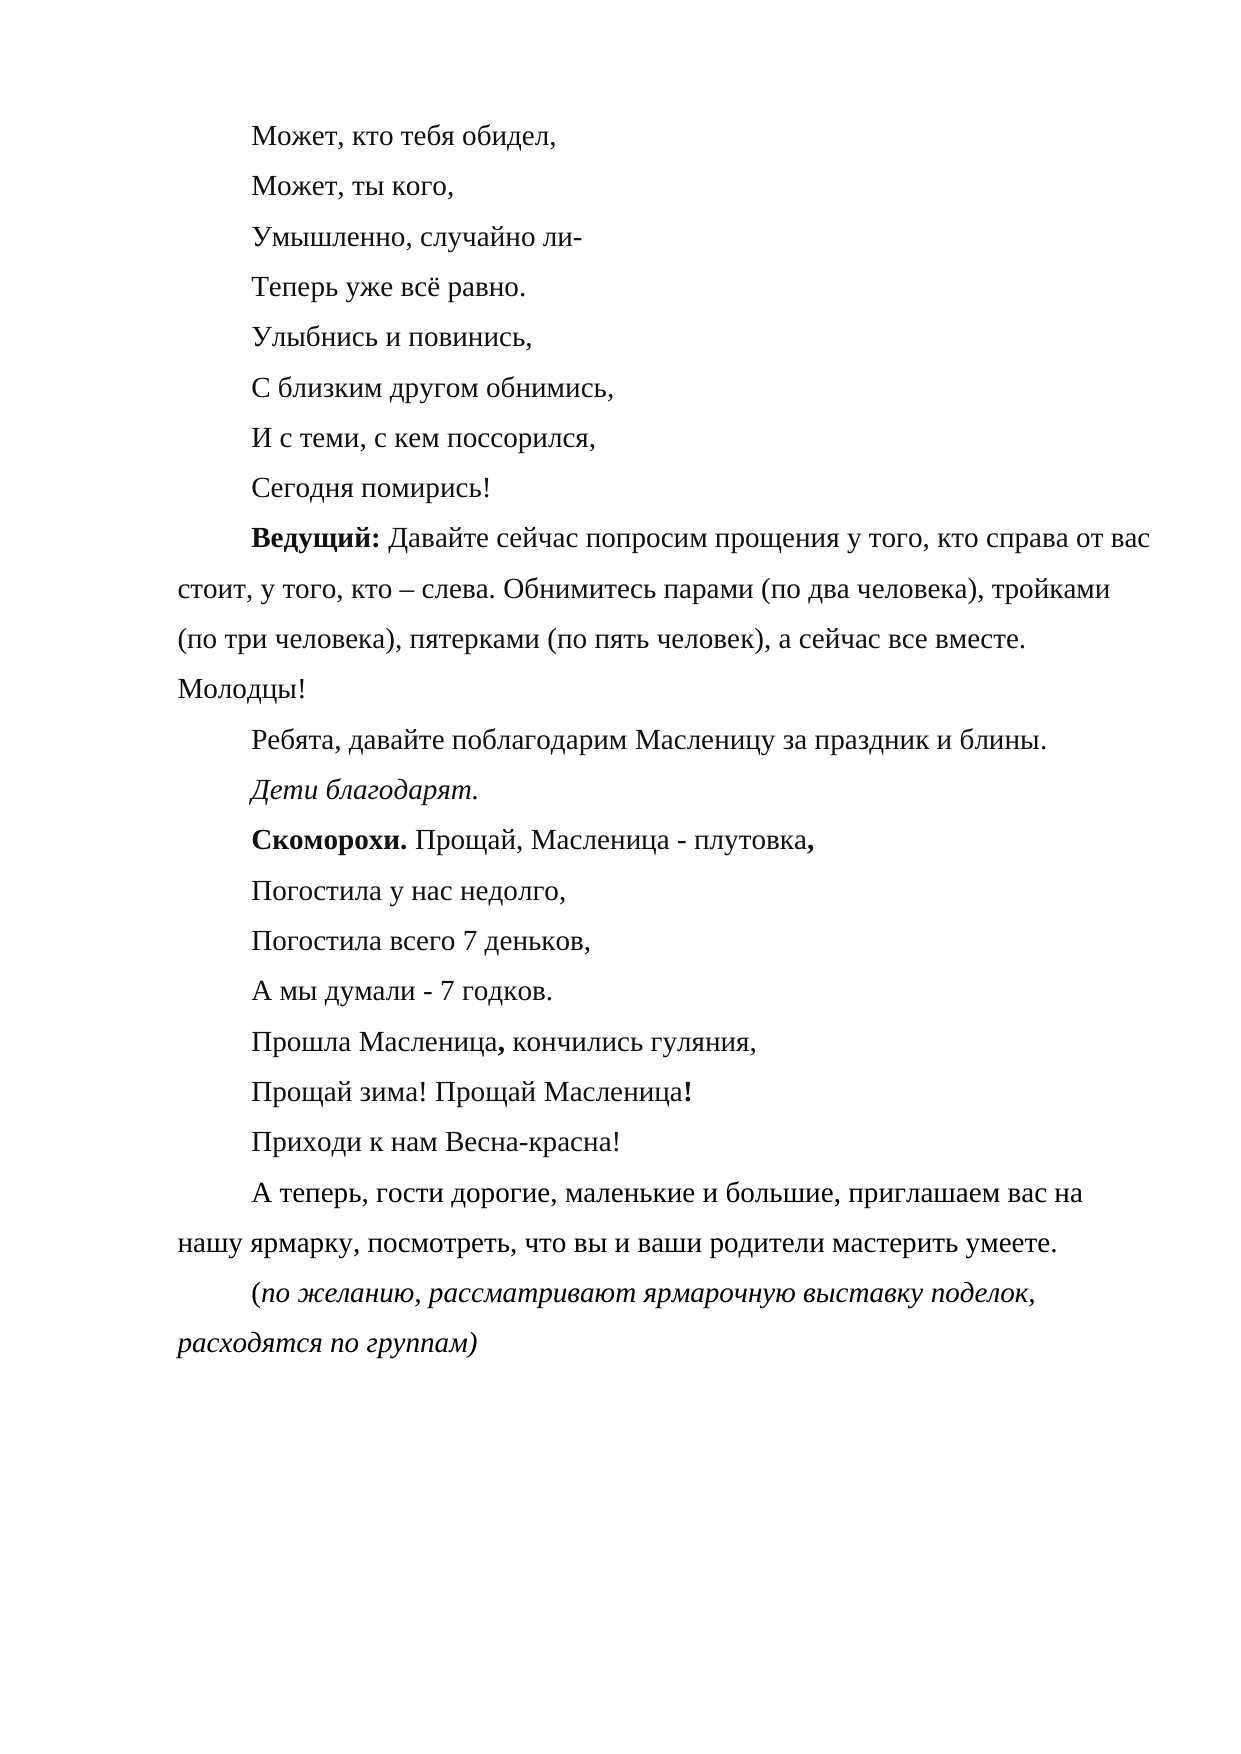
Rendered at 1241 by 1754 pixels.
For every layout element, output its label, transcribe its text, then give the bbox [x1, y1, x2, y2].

text Улыбнись и повинись, [177, 319, 1152, 353]
text С близким другом обнимись, [177, 370, 1152, 403]
text Приходи к нам Весна-красна! [177, 1124, 1152, 1158]
text Ребята, давайте поблагодарим Масленицу за праздник и блины. [177, 722, 1152, 755]
text Скоморохи. Прощай, Масленица - плутовка, [177, 822, 1152, 856]
text И с теми, с кем поссорился, [177, 420, 1152, 453]
text Может, ты кого, [177, 168, 1152, 202]
text А теперь, гости дорогие, маленькие и большие, приглашаем вас на нашу ярмарку, посмотреть, что вы и ваши родители мастерить умеете. [177, 1175, 1152, 1258]
text Погостила у нас недолго, [177, 873, 1152, 906]
text Умышленно, случайно ли- [177, 219, 1152, 252]
text Прощай зима! Прощай Масленица! [177, 1074, 1152, 1108]
text Может, кто тебя обидел, [177, 118, 1152, 152]
text Прошла Масленица, кончились гуляния, [177, 1024, 1152, 1057]
text Ведущий: Давайте сейчас попросим прощения у того, кто справа от вас стоит, у того, кто – слева. Обнимитесь парами (по два человека), тройками (по три человека), пятерками (по пять человек), а сейчас все вместе. Молодцы! [177, 521, 1152, 705]
text Погостила всего 7 деньков, [177, 923, 1152, 957]
text А мы думали - 7 годков. [177, 973, 1152, 1007]
text Теперь уже всё равно. [177, 269, 1152, 303]
text (по желанию, рассматривают ярмарочную выставку поделок, расходятся по группам) [177, 1275, 1152, 1359]
text Дети благодарят. [177, 772, 1152, 806]
text Сегодня помирись! [177, 470, 1152, 504]
